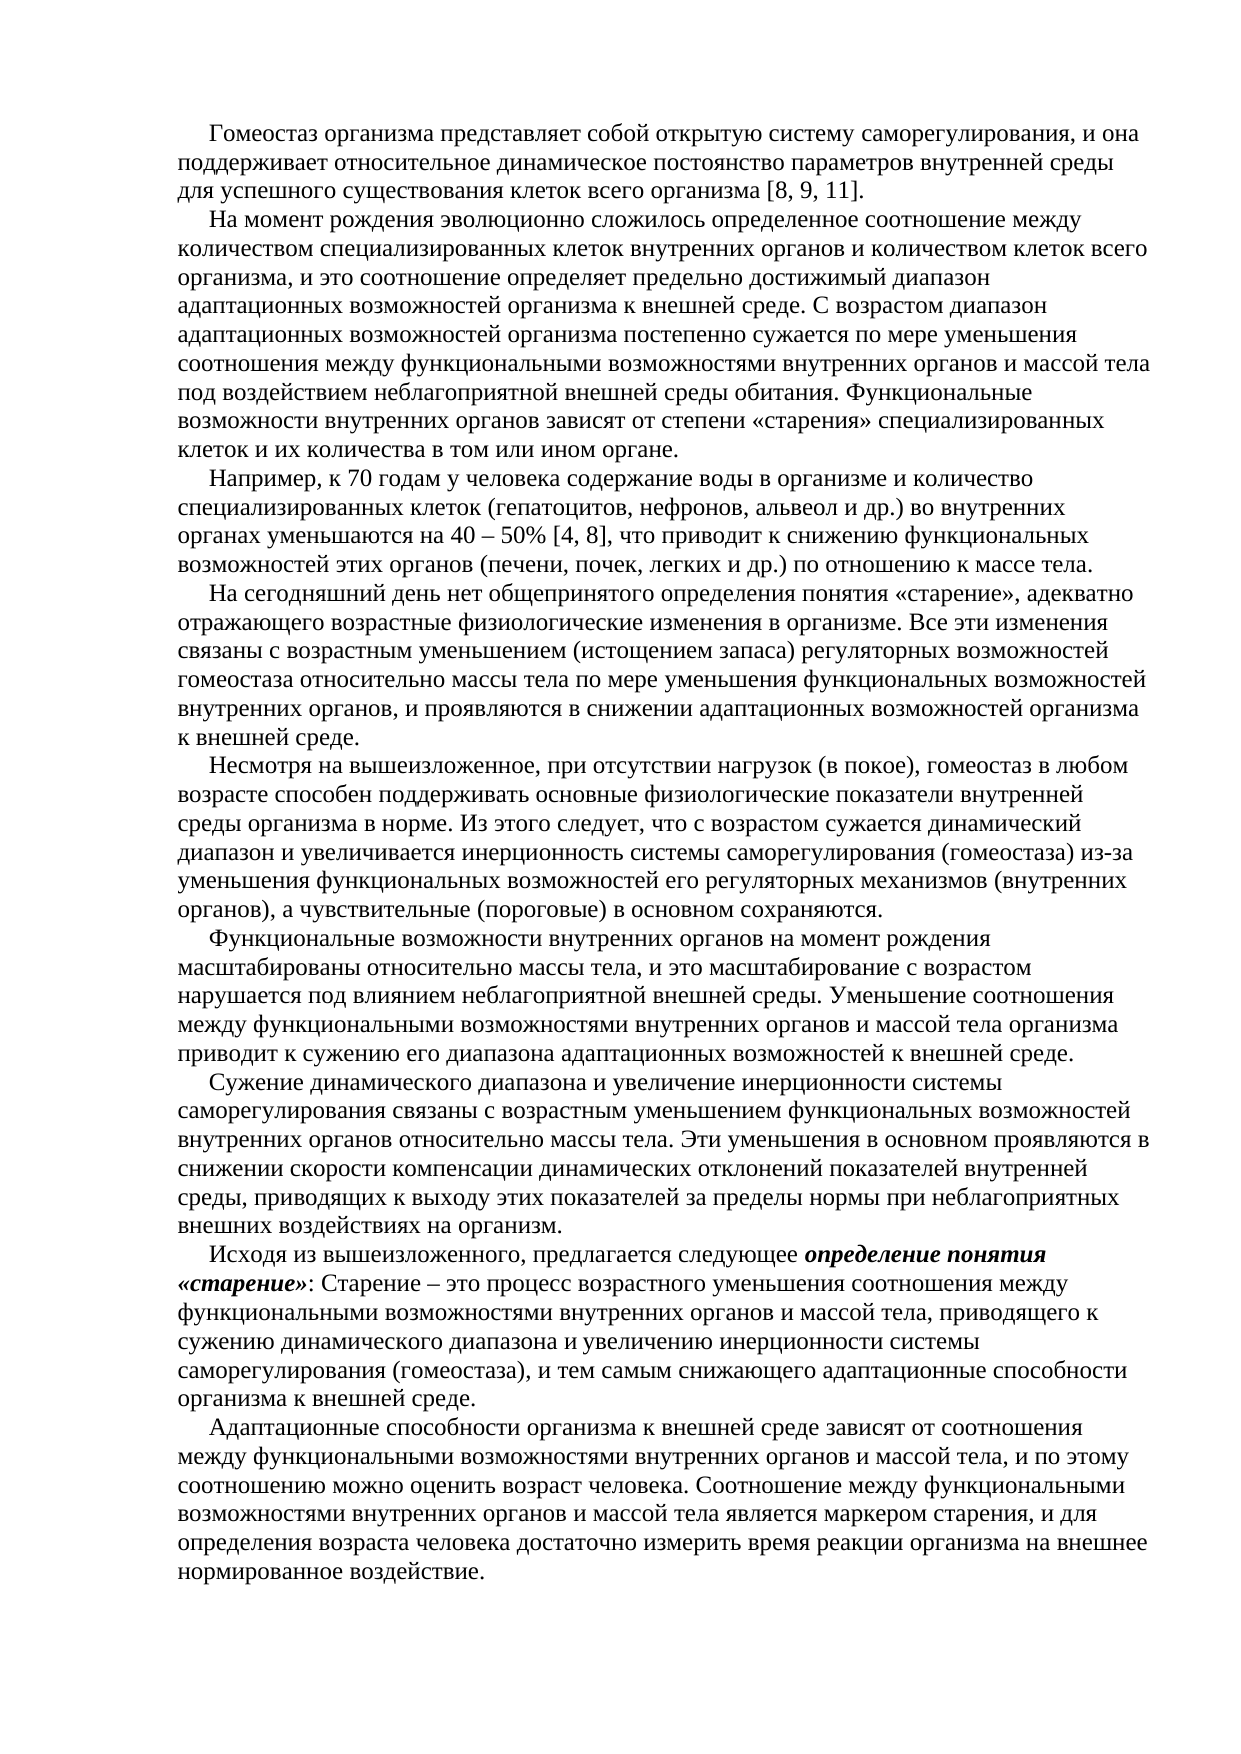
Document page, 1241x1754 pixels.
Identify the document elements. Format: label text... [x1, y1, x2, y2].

text Гомеостаз организма представляет собой открытую систему саморегулирования, и она поддерживает относительное динамическое постоянство параметров внутренней среды для успешного существования клеток всего организма [8, 9, 11]. [177, 118, 1152, 204]
text Сужение динамического диапазона и увеличение инерционности системы саморегулирования связаны с возрастным уменьшением функциональных возможностей внутренних органов относительно массы тела. Эти уменьшения в основном проявляются в снижении скорости компенсации динамических отклонений показателей внутренней среды, приводящих к выходу этих показателей за пределы нормы при неблагоприятных внешних воздействиях на организм. [177, 1067, 1152, 1239]
text Исходя из вышеизложенного, предлагается следующее определение понятия «старение»: Старение – это процесс возрастного уменьшения соотношения между функциональными возможностями внутренних органов и массой тела, приводящего к сужению динамического диапазона и увеличению инерционности системы саморегулирования (гомеостаза), и тем самым снижающего адаптационные способности организма к внешней среде. [177, 1239, 1152, 1412]
text На сегодняшний день нет общепринятого определения понятия «старение», адекватно отражающего возрастные физиологические изменения в организме. Все эти изменения связаны с возрастным уменьшением (истощением запаса) регуляторных возможностей гомеостаза относительно массы тела по мере уменьшения функциональных возможностей внутренних органов, и проявляются в снижении адаптационных возможностей организма к внешней среде. [177, 578, 1152, 751]
text На момент рождения эволюционно сложилось определенное соотношение между количеством специализированных клеток внутренних органов и количеством клеток всего организма, и это соотношение определяет предельно достижимый диапазон адаптационных возможностей организма к внешней среде. С возрастом диапазон адаптационных возможностей организма постепенно сужается по мере уменьшения соотношения между функциональными возможностями внутренних органов и массой тела под воздействием неблагоприятной внешней среды обитания. Функциональные возможности внутренних органов зависят от степени «старения» специализированных клеток и их количества в том или ином органе. [177, 204, 1152, 463]
text Адаптационные способности организма к внешней среде зависят от соотношения между функциональными возможностями внутренних органов и массой тела, и по этому соотношению можно оценить возраст человека. Соотношение между функциональными возможностями внутренних органов и массой тела является маркером старения, и для определения возраста человека достаточно измерить время реакции организма на внешнее нормированное воздействие. [177, 1412, 1152, 1585]
text Например, к 70 годам у человека содержание воды в организме и количество специализированных клеток (гепатоцитов, нефронов, альвеол и др.) во внутренних органах уменьшаются на 40 – 50% [4, 8], что приводит к снижению функциональных возможностей этих органов (печени, почек, легких и др.) по отношению к массе тела. [177, 463, 1152, 578]
text Несмотря на вышеизложенное, при отсутствии нагрузок (в покое), гомеостаз в любом возрасте способен поддерживать основные физиологические показатели внутренней среды организма в норме. Из этого следует, что с возрастом сужается динамический диапазон и увеличивается инерционность системы саморегулирования (гомеостаза) из-за уменьшения функциональных возможностей его регуляторных механизмов (внутренних органов), а чувствительные (пороговые) в основном сохраняются. [177, 751, 1152, 923]
text Функциональные возможности внутренних органов на момент рождения масштабированы относительно массы тела, и это масштабирование с возрастом нарушается под влиянием неблагоприятной внешней среды. Уменьшение соотношения между функциональными возможностями внутренних органов и массой тела организма приводит к сужению его диапазона адаптационных возможностей к внешней среде. [177, 923, 1152, 1067]
